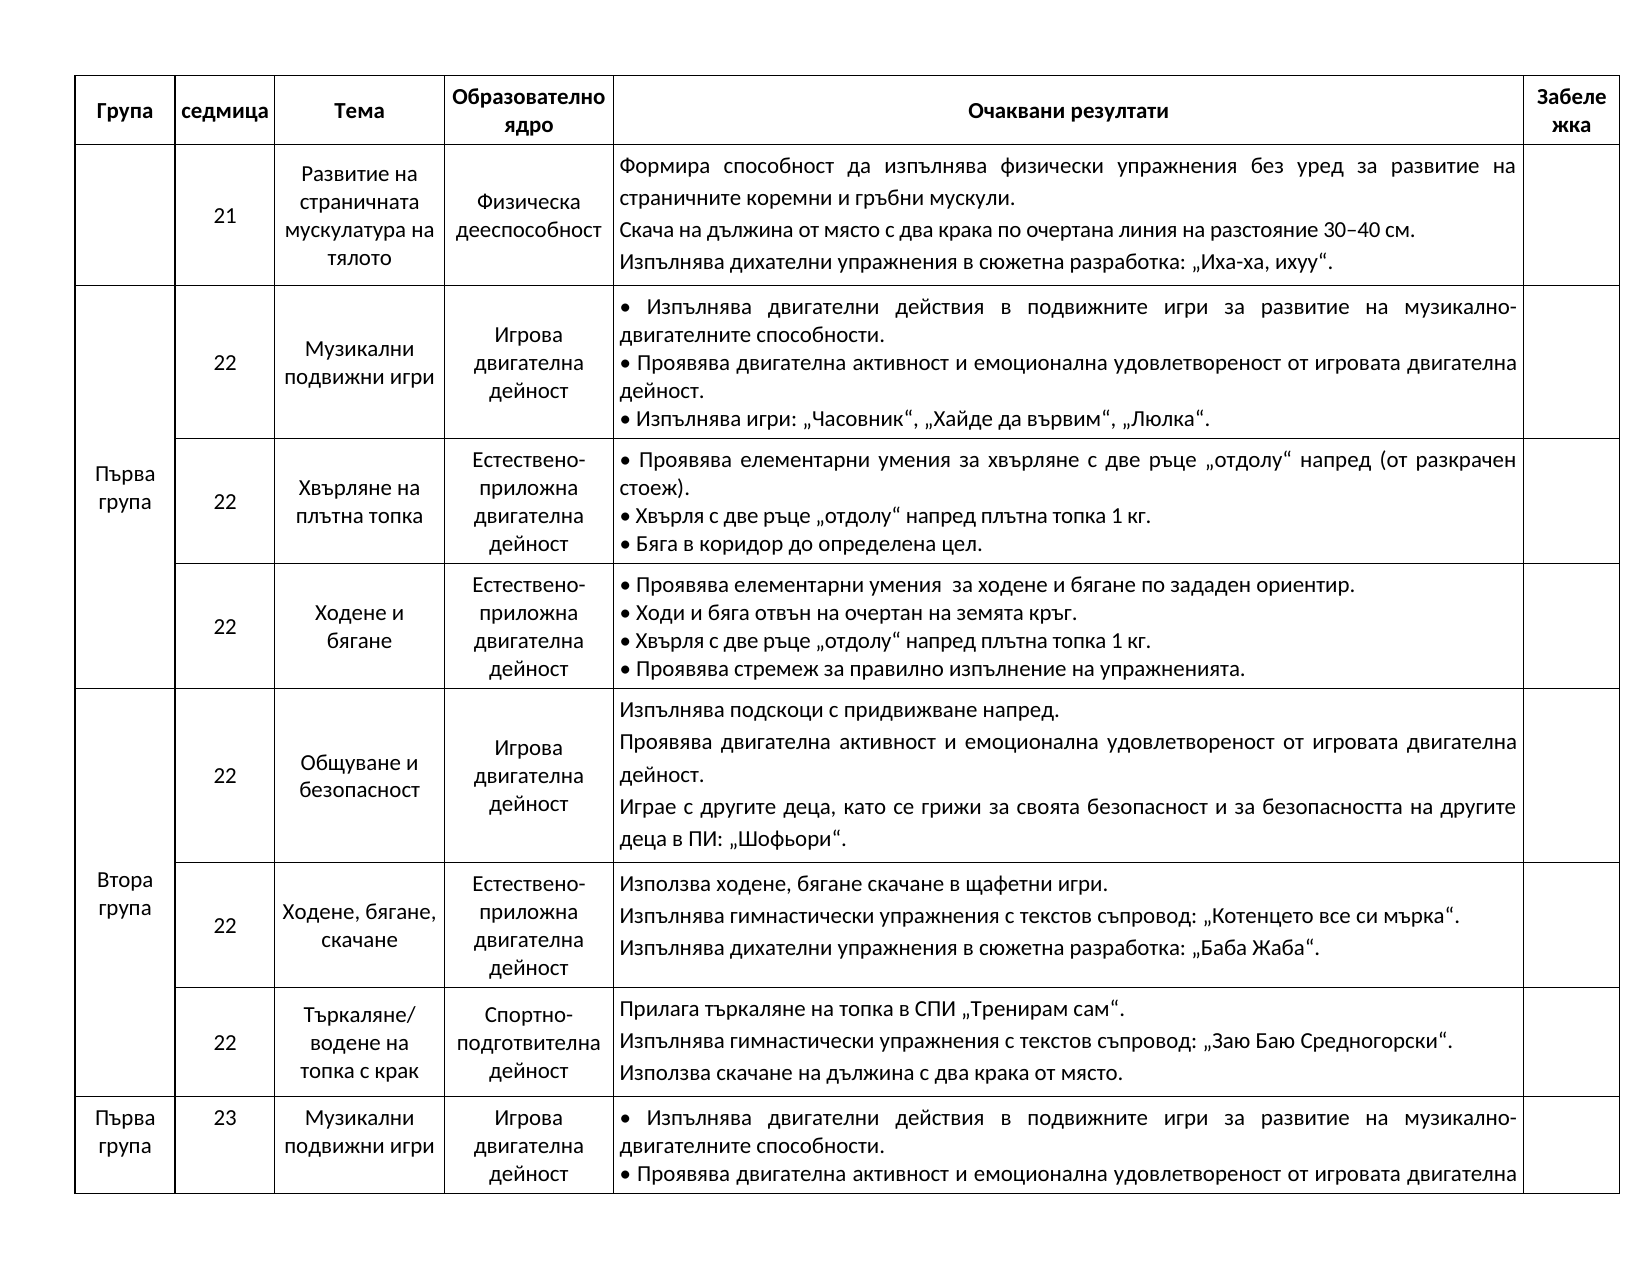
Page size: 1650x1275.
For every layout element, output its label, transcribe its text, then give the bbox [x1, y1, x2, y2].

table_cell [1524, 145, 1619, 285]
table_cell [1524, 988, 1619, 1096]
table_cell 22 [176, 286, 274, 438]
table_cell [1524, 1097, 1619, 1193]
table_cell [1524, 863, 1619, 987]
table_cell Естествено-приложна двигателна дейност [445, 564, 613, 688]
table_cell 22 [176, 689, 274, 862]
table_header Група [76, 76, 174, 144]
table_cell Използва ходене, бягане скачане в щафетни игри. Изпълнява гимнастически упражнения с текстов съпровод: „Котенцето все си мърка“. Изпълнява дихателни упражнения в сюжетна разработка: „Баба Жаба“. [614, 863, 1523, 987]
table_cell 22 [176, 564, 274, 688]
table_header Забележка [1524, 76, 1619, 144]
table_cell Хвърляне на плътна топка [275, 439, 444, 563]
table_cell Общуване и безопасност [275, 689, 444, 862]
table_header Очаквани резултати [614, 76, 1523, 144]
table_cell Формира способност да изпълнява физически упражнения без уред за развитие на страничните коремни и гръбни мускули. Скача на дължина от място с два крака по очертана линия на разстояние 30–40 см. Изпълнява дихателни упражнения в сюжетна разработка: „Иха-ха, ихуу“. [614, 145, 1523, 285]
table_cell Спортно-подготвителна дейност [445, 988, 613, 1096]
table_cell Игрова двигателна дейност [445, 1097, 613, 1193]
table_cell 22 [176, 863, 274, 987]
table_cell Първа група [76, 286, 174, 688]
table_cell Игрова двигателна дейност [445, 286, 613, 438]
table_cell Игрова двигателна дейност [445, 689, 613, 862]
table_cell Изпълнява подскоци с придвижване напред. Проявява двигателна активност и емоционална удовлетвореност от игровата двигателна дейност. Играе с другите деца, като се грижи за своята безопасност и за безопасността на другите деца в ПИ: „Шофьори“. [614, 689, 1523, 862]
table_header Образователно ядро [445, 76, 613, 144]
table_cell Прилага търкаляне на топка в СПИ „Тренирам сам“. Изпълнява гимнастически упражнения с текстов съпровод: „Заю Баю Средногорски“. Използва скачане на дължина с два крака от място. [614, 988, 1523, 1096]
table_cell 21 [176, 145, 274, 285]
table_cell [614, 1097, 1523, 1193]
table_cell Ходене, бягане, скачане [275, 863, 444, 987]
table_header седмица [176, 76, 274, 144]
table_cell • Проявява елементарни умения за ходене и бягане по зададен ориентир. • Ходи и бяга отвън на очертан на земята кръг. • Хвърля с две ръце „отдолу“ напред плътна топка 1 кг. • Проявява стремеж за правилно изпълнение на упражненията. [614, 564, 1523, 688]
table_header Тема [275, 76, 444, 144]
table_cell Физическа дееспособност [445, 145, 613, 285]
table_cell Естествено-приложна двигателна дейност [445, 863, 613, 987]
table_cell Музикални подвижни игри [275, 1097, 444, 1193]
table_cell Втора група [76, 689, 174, 1096]
table_cell Първа група [76, 1097, 174, 1193]
table_cell Търкаляне/ водене на топка с крак [275, 988, 444, 1096]
table_cell 22 [176, 439, 274, 563]
table_cell Естествено-приложна двигателна дейност [445, 439, 613, 563]
table_cell [1524, 564, 1619, 688]
table_cell [1524, 286, 1619, 438]
table_cell Музикални подвижни игри [275, 286, 444, 438]
table_cell Развитие на страничната мускулатура на тялото [275, 145, 444, 285]
table_cell • Проявява елементарни умения за хвърляне с две ръце „отдолу“ напред (от разкрачен стоеж). • Хвърля с две ръце „отдолу“ напред плътна топка 1 кг. • Бяга в коридор до определена цел. [614, 439, 1523, 563]
table_cell [1524, 689, 1619, 862]
table_cell [1524, 439, 1619, 563]
table_cell Ходене и бягане [275, 564, 444, 688]
table_cell 22 [176, 988, 274, 1096]
table_cell 23 [176, 1097, 274, 1193]
